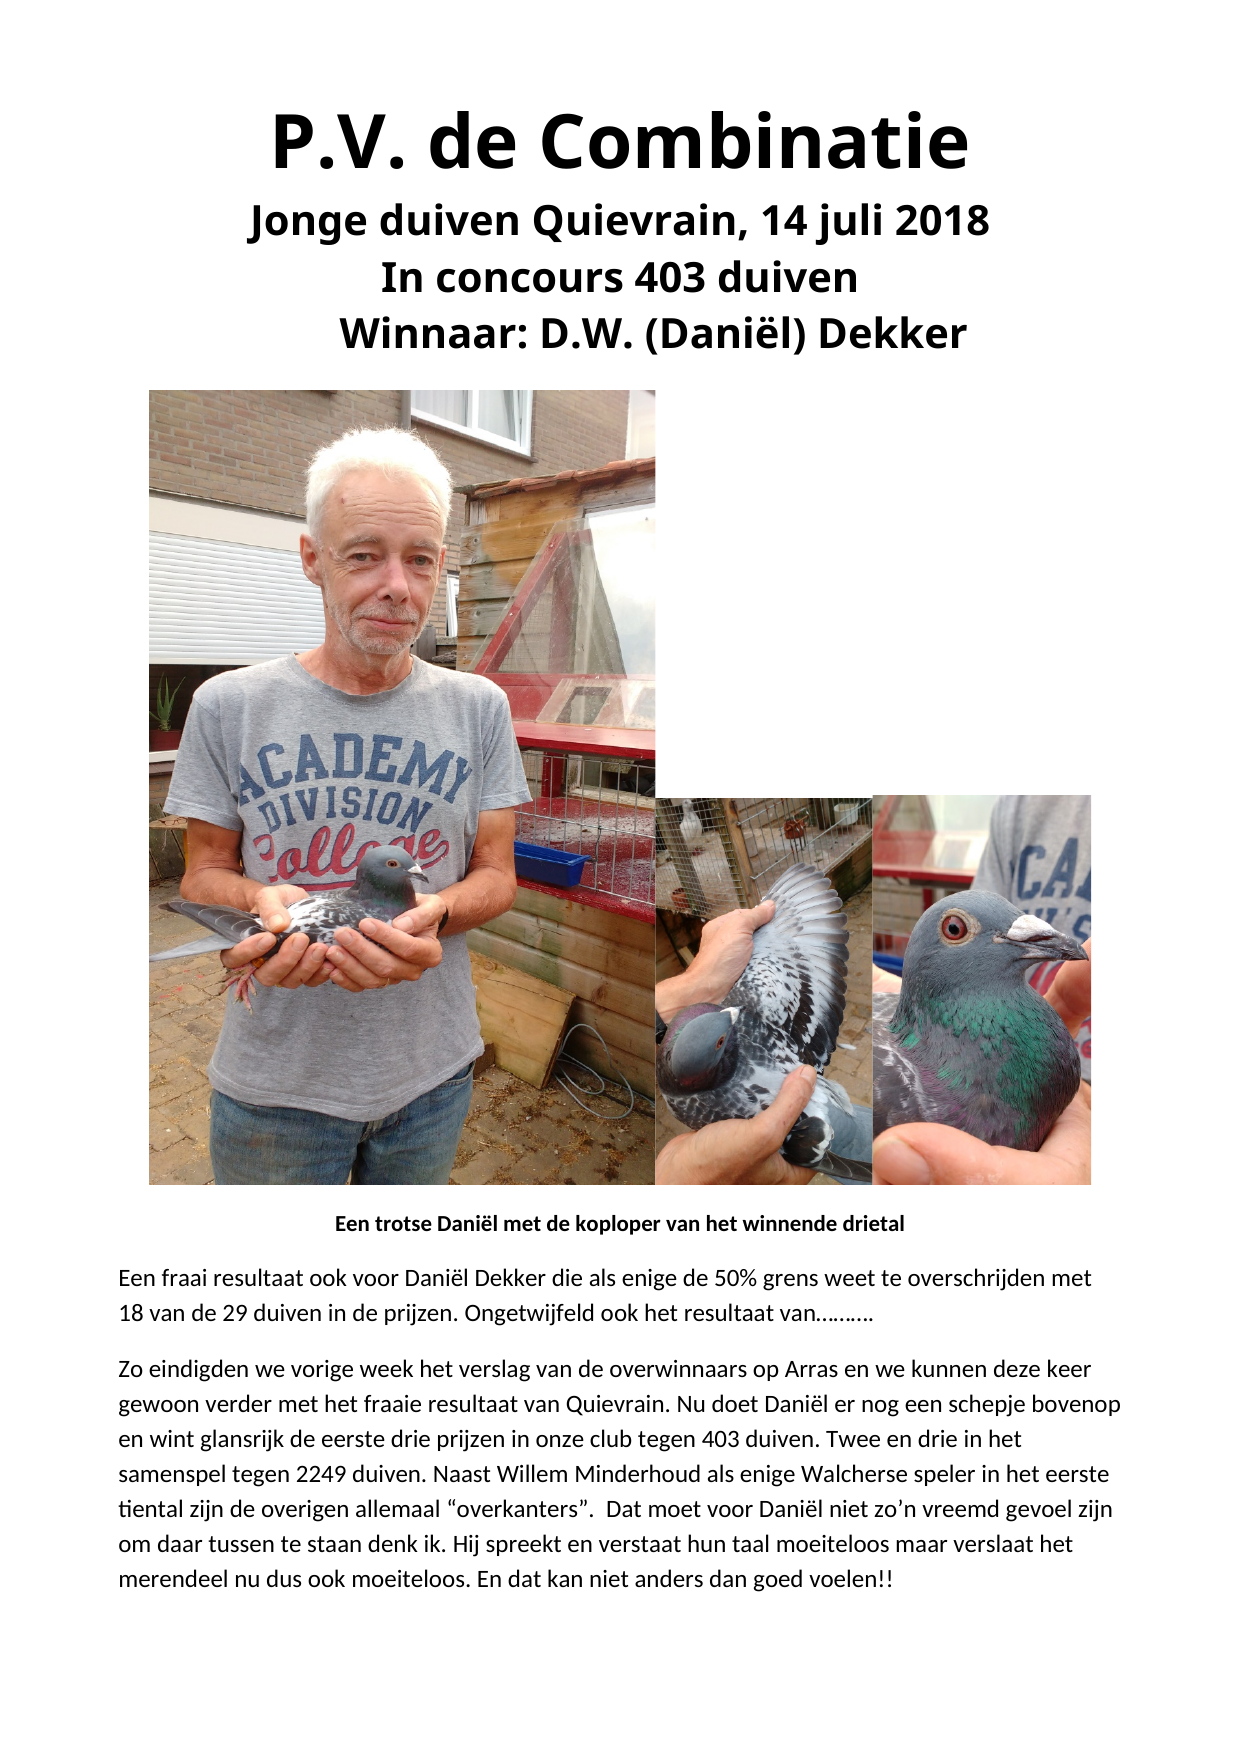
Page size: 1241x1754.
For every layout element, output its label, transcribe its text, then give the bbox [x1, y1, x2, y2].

text P.V. de Combinatie [118, 89, 1122, 191]
text Een fraai resultaat ook voor Daniël Dekker die als enige de 50% grens weet te overschrijden met 18 van de 29 duiven in de prijzen. Ongetwijfeld ook het resultaat van………. [118, 1262, 1122, 1328]
picture [149, 390, 1092, 1185]
text Een trotse Daniël met de koploper van het winnende drietal [118, 1209, 1122, 1237]
text Zo eindigden we vorige week het verslag van de overwinnaars op Arras en we kunnen deze keer gewoon verder met het fraaie resultaat van Quievrain. Nu doet Daniël er nog een schepje bovenop en wint glansrijk de eerste drie prijzen in onze club tegen 403 duiven. Twee en drie in het samenspel tegen 2249 duiven. Naast Willem Minderhoud als enige Walcherse speler in het eerste tiental zijn de overigen allemaal “overkanters”. Dat moet voor Daniël niet zo’n vreemd gevoel zijn om daar tussen te staan denk ik. Hij spreekt en verstaat hun taal moeiteloos maar verslaat het merendeel nu dus ook moeiteloos. En dat kan niet anders dan goed voelen!! [118, 1353, 1122, 1593]
text Winnaar: D.W. (Daniël) Dekker [118, 304, 1122, 361]
text In concours 403 duiven [118, 248, 1122, 304]
text Jonge duiven Quievrain, 14 juli 2018 [118, 191, 1122, 248]
